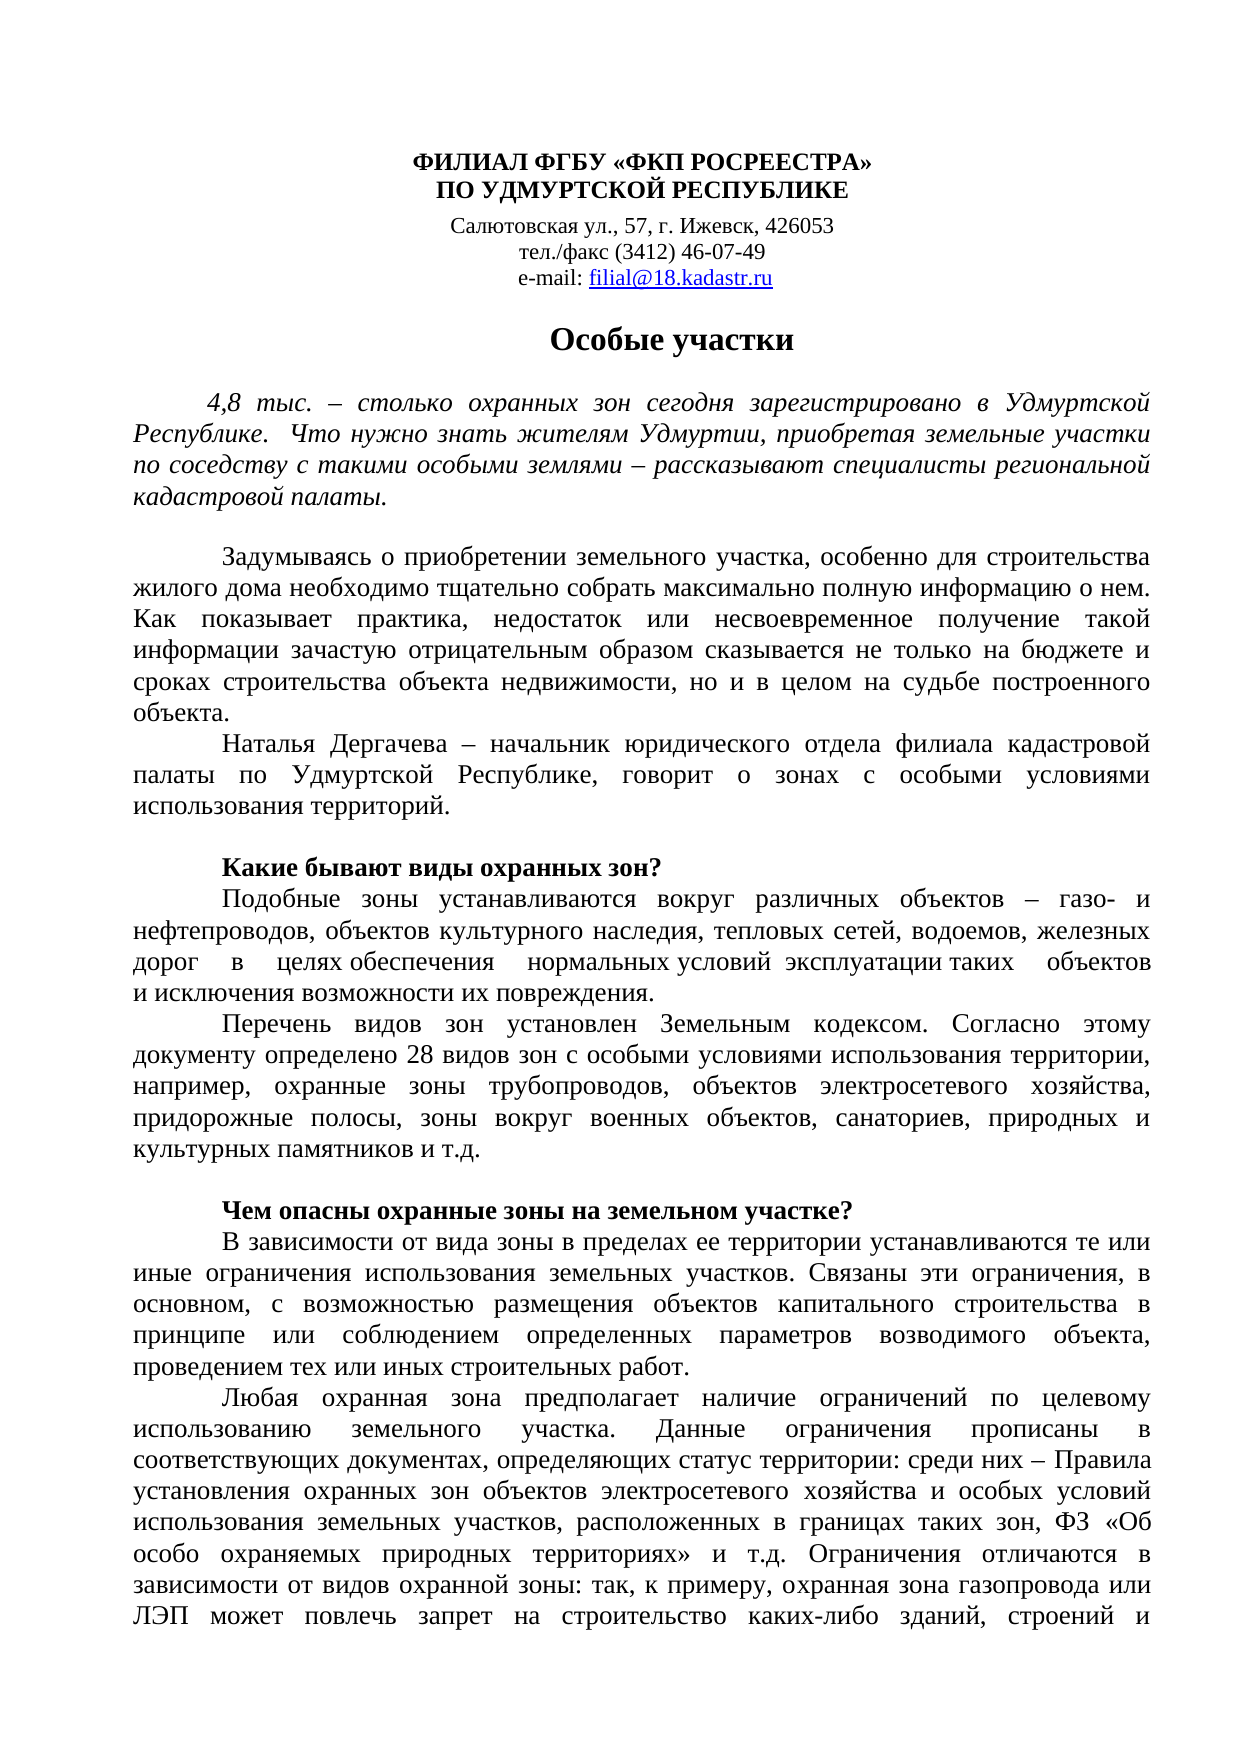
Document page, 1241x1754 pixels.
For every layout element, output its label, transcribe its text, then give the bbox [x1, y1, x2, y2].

text Подобные зоны устанавливаются вокруг различных объектов – газо- и нефтепроводов, объектов культурного наследия, тепловых сетей, водоемов, железных дорог в целях обеспечения нормальных условий эксплуатации таких объектов и исключения возможности их повреждения. [133, 883, 1152, 1007]
text 4,8 тыс. – столько охранных зон сегодня зарегистрировано в Удмуртской Республике. Что нужно знать жителям Удмуртии, приобретая земельные участки по соседству с такими особыми землями – рассказывают специалисты региональной кадастровой палаты. [133, 386, 1152, 511]
text Чем опасны охранные зоны на земельном участке? [133, 1194, 1152, 1225]
text Наталья Дергачева – начальник юридического отдела филиала кадастровой палаты по Удмуртской Республике, говорит о зонах с особыми условиями использования территорий. [133, 727, 1152, 820]
text Перечень видов зон установлен Земельным кодексом. Согласно этому документу определено 28 видов зон с особыми условиями использования территории, например, охранные зоны трубопроводов, объектов электросетевого хозяйства, придорожные полосы, зоны вокруг военных объектов, санаториев, природных и культурных памятников и т.д. [133, 1007, 1152, 1163]
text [133, 1537, 1152, 1630]
text Особые участки [133, 319, 1152, 357]
text Салютовская ул., 57, г. Ижевск, 426053 [133, 212, 1152, 238]
text тел./факс (3412) 46-07-49 [133, 238, 1152, 264]
text ПО УДМУРТСКОЙ РЕСПУБЛИКЕ [133, 176, 1152, 204]
text e-mail: filial@18.kadastr.ru [133, 264, 1152, 291]
text Какие бывают виды охранных зон? [133, 851, 1152, 883]
text Задумываясь о приобретении земельного участка, особенно для строительства жилого дома необходимо тщательно собрать максимально полную информацию о нем. Как показывает практика, недостаток или несвоевременное получение такой информации зачастую отрицательным образом сказывается не только на бюджете и сроках строительства объекта недвижимости, но и в целом на судьбе построенного объекта. [133, 540, 1152, 727]
text ФИЛИАЛ ФГБУ «ФКП РОСРЕЕСТРА» [133, 147, 1152, 176]
text В зависимости от вида зоны в пределах ее территории устанавливаются те или иные ограничения использования земельных участков. Связаны эти ограничения, в основном, с возможностью размещения объектов капитального строительства в принципе или соблюдением определенных параметров возводимого объекта, проведением тех или иных строительных работ. [133, 1225, 1152, 1381]
